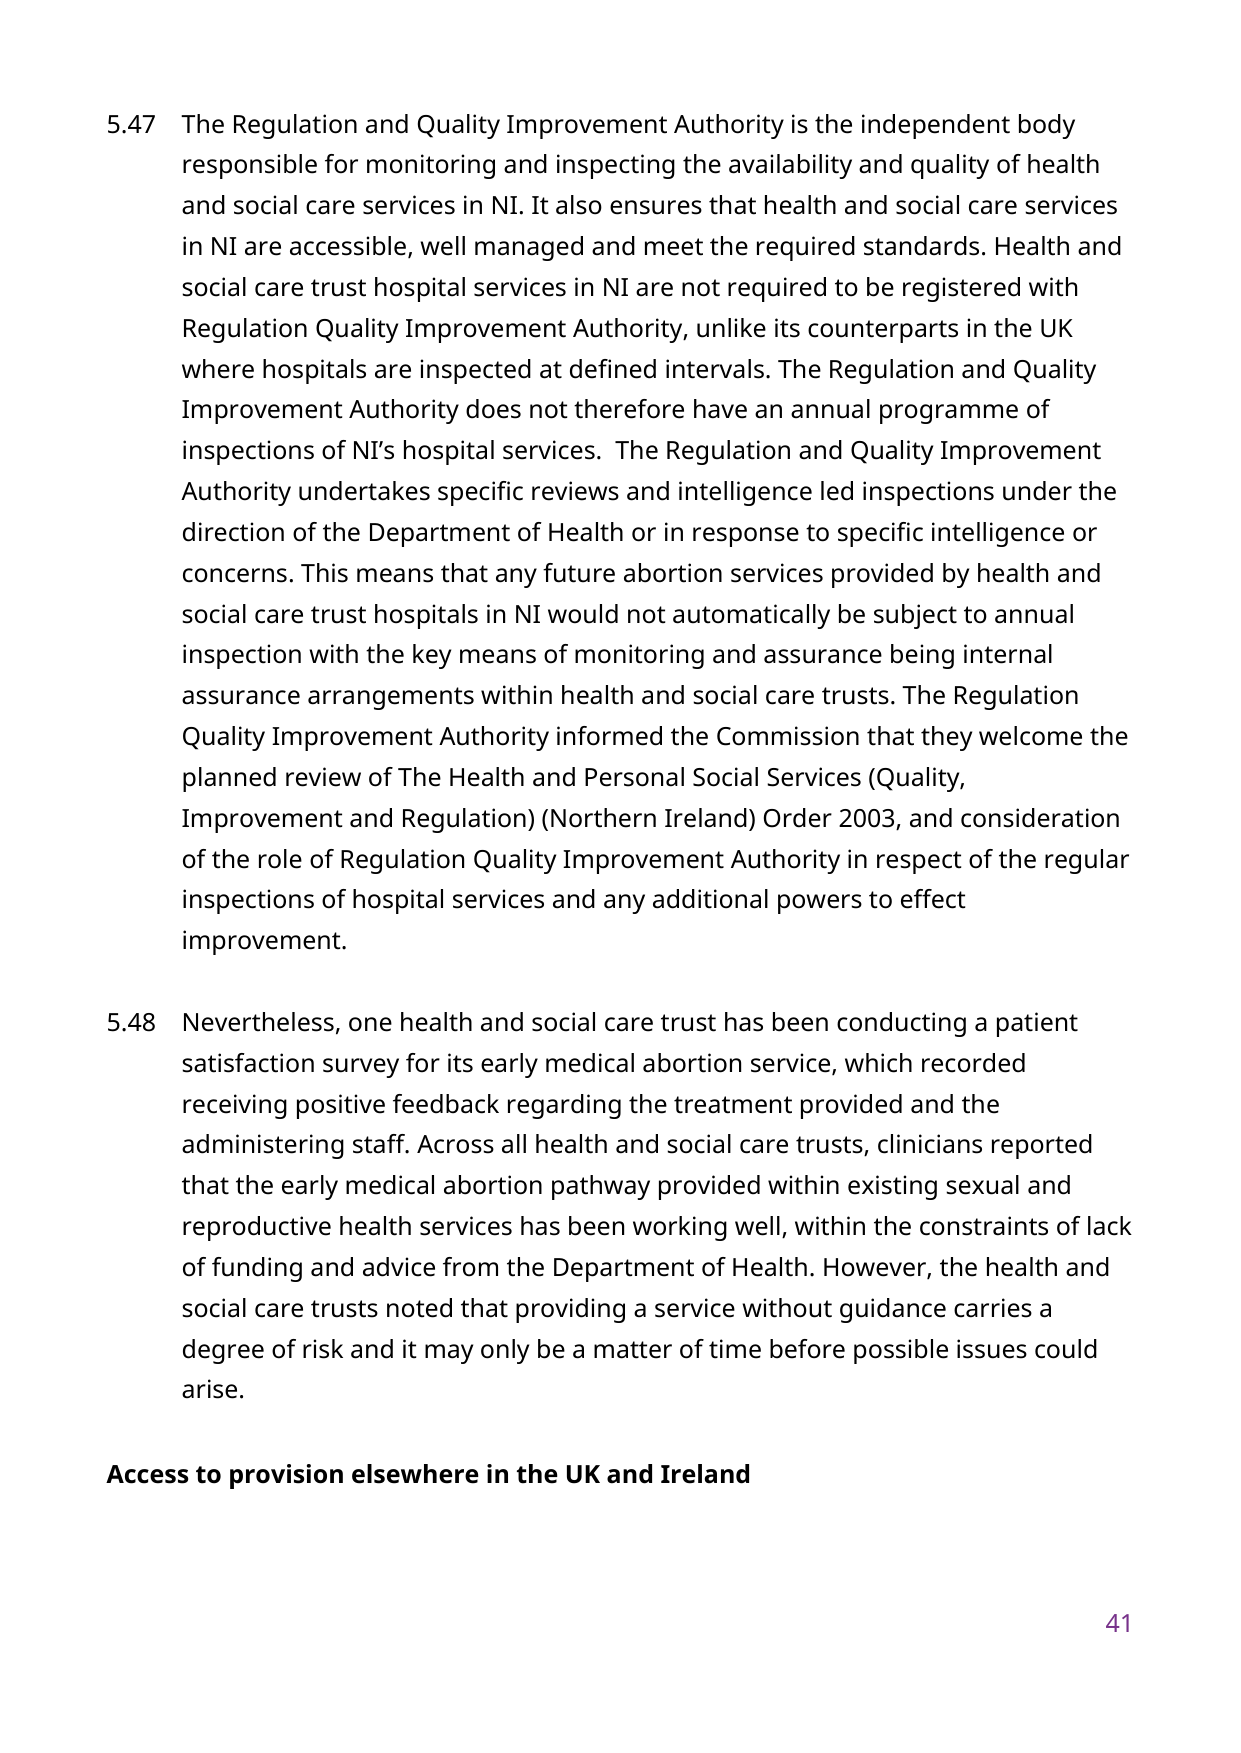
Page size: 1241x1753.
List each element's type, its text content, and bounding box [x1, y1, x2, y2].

list The Regulation and Quality Improvement Authority is the independent body responsible for monitoring and inspecting the availability and quality of health and social care services in NI. It also ensures that health and social care services in NI are accessible, well managed and meet the required standards. Health and social care trust hospital services in NI are not required to be registered with Regulation Quality Improvement Authority, unlike its counterparts in the UK where hospitals are inspected at defined intervals. The Regulation and Quality Improvement Authority does not therefore have an annual programme of inspections of NI’s hospital services. The Regulation and Quality Improvement Authority undertakes specific reviews and intelligence led inspections under the direction of the Department of Health or in response to specific intelligence or concerns. This means that any future abortion services provided by health and social care trust hospitals in NI would not automatically be subject to annual inspection with the key means of monitoring and assurance being internal assurance arrangements within health and social care trusts. The Regulation Quality Improvement Authority informed the Commission that they welcome the planned review of The Health and Personal Social Services (Quality, Improvement and Regulation) (Northern Ireland) Order 2003, and consideration of the role of Regulation Quality Improvement Authority in respect of the regular inspections of hospital services and any additional powers to effect improvement. [106, 106, 1134, 957]
list Nevertheless, one health and social care trust has been conducting a patient satisfaction survey for its early medical abortion service, which recorded receiving positive feedback regarding the treatment provided and the administering staff. Across all health and social care trusts, clinicians reported that the early medical abortion pathway provided within existing sexual and reproductive health services has been working well, within the constraints of lack of funding and advice from the Department of Health. However, the health and social care trusts noted that providing a service without guidance carries a degree of risk and it may only be a matter of time before possible issues could arise. [106, 1005, 1134, 1406]
subtitle Access to provision elsewhere in the UK and Ireland [106, 1456, 1134, 1490]
